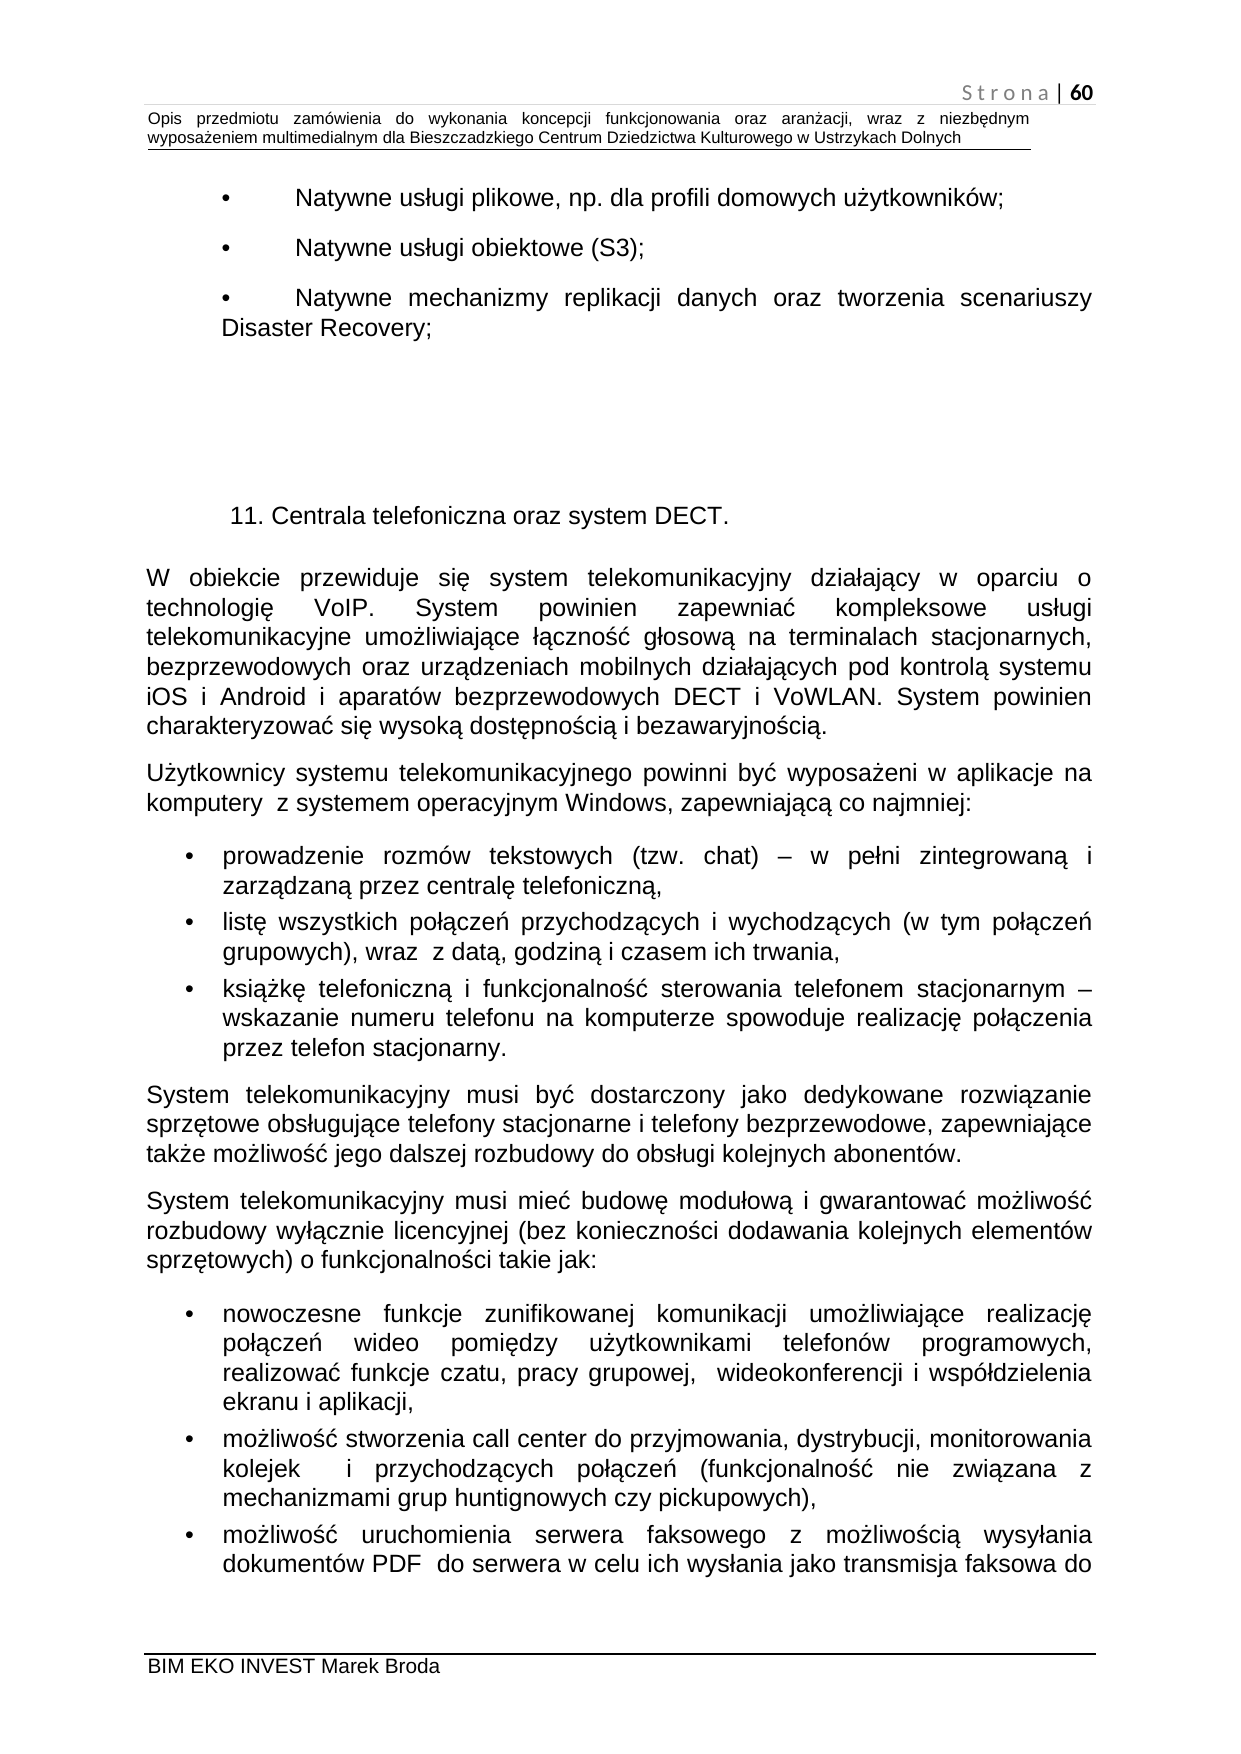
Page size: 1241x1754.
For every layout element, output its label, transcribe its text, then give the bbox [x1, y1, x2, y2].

list nowoczesne funkcje zunifikowanej komunikacji umożliwiające realizację połączeń wideo pomiędzy użytkownikami telefonów programowych, realizować funkcje czatu, pracy grupowej, wideokonferencji i współdzielenia ekranu i aplikacji, [185, 1299, 1093, 1416]
list Natywne usługi plikowe, np. dla profili domowych użytkowników; [221, 182, 1093, 211]
text System telekomunikacyjny musi mieć budowę modułową i gwarantować możliwość rozbudowy wyłącznie licencyjnej (bez konieczności dodawania kolejnych elementów sprzętowych) o funkcjonalności takie jak: [146, 1186, 1093, 1274]
list możliwość stworzenia call center do przyjmowania, dystrybucji, monitorowania kolejek i przychodzących połączeń (funkcjonalność nie związana z mechanizmami grup huntignowych czy pickupowych), [185, 1424, 1093, 1512]
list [185, 1520, 1093, 1578]
text Użytkownicy systemu telekomunikacyjnego powinni być wyposażeni w aplikacje na komputery z systemem operacyjnym Windows, zapewniającą co najmniej: [146, 758, 1093, 817]
text W obiekcie przewiduje się system telekomunikacyjny działający w oparciu o technologię VoIP. System powinien zapewniać kompleksowe usługi telekomunikacyjne umożliwiające łączność głosową na terminalach stacjonarnych, bezprzewodowych oraz urządzeniach mobilnych działających pod kontrolą systemu iOS i Android i aparatów bezprzewodowych DECT i VoWLAN. System powinien charakteryzować się wysoką dostępnością i bezawaryjnością. [146, 563, 1093, 740]
list prowadzenie rozmów tekstowych (tzw. chat) – w pełni zintegrowaną i zarządzaną przez centralę telefoniczną, [185, 841, 1093, 900]
list książkę telefoniczną i funkcjonalność sterowania telefonem stacjonarnym – wskazanie numeru telefonu na komputerze spowoduje realizację połączenia przez telefon stacjonarny. [185, 974, 1093, 1062]
text 11. Centrala telefoniczna oraz system DECT. [229, 501, 1093, 530]
text System telekomunikacyjny musi być dostarczony jako dedykowane rozwiązanie sprzętowe obsługujące telefony stacjonarne i telefony bezprzewodowe, zapewniające także możliwość jego dalszej rozbudowy do obsługi kolejnych abonentów. [146, 1080, 1093, 1168]
list listę wszystkich połączeń przychodzących i wychodzących (w tym połączeń grupowych), wraz z datą, godziną i czasem ich trwania, [185, 907, 1093, 966]
list Natywne mechanizmy replikacji danych oraz tworzenia scenariuszy Disaster Recovery; [221, 283, 1093, 341]
list Natywne usługi obiektowe (S3); [221, 233, 1093, 262]
